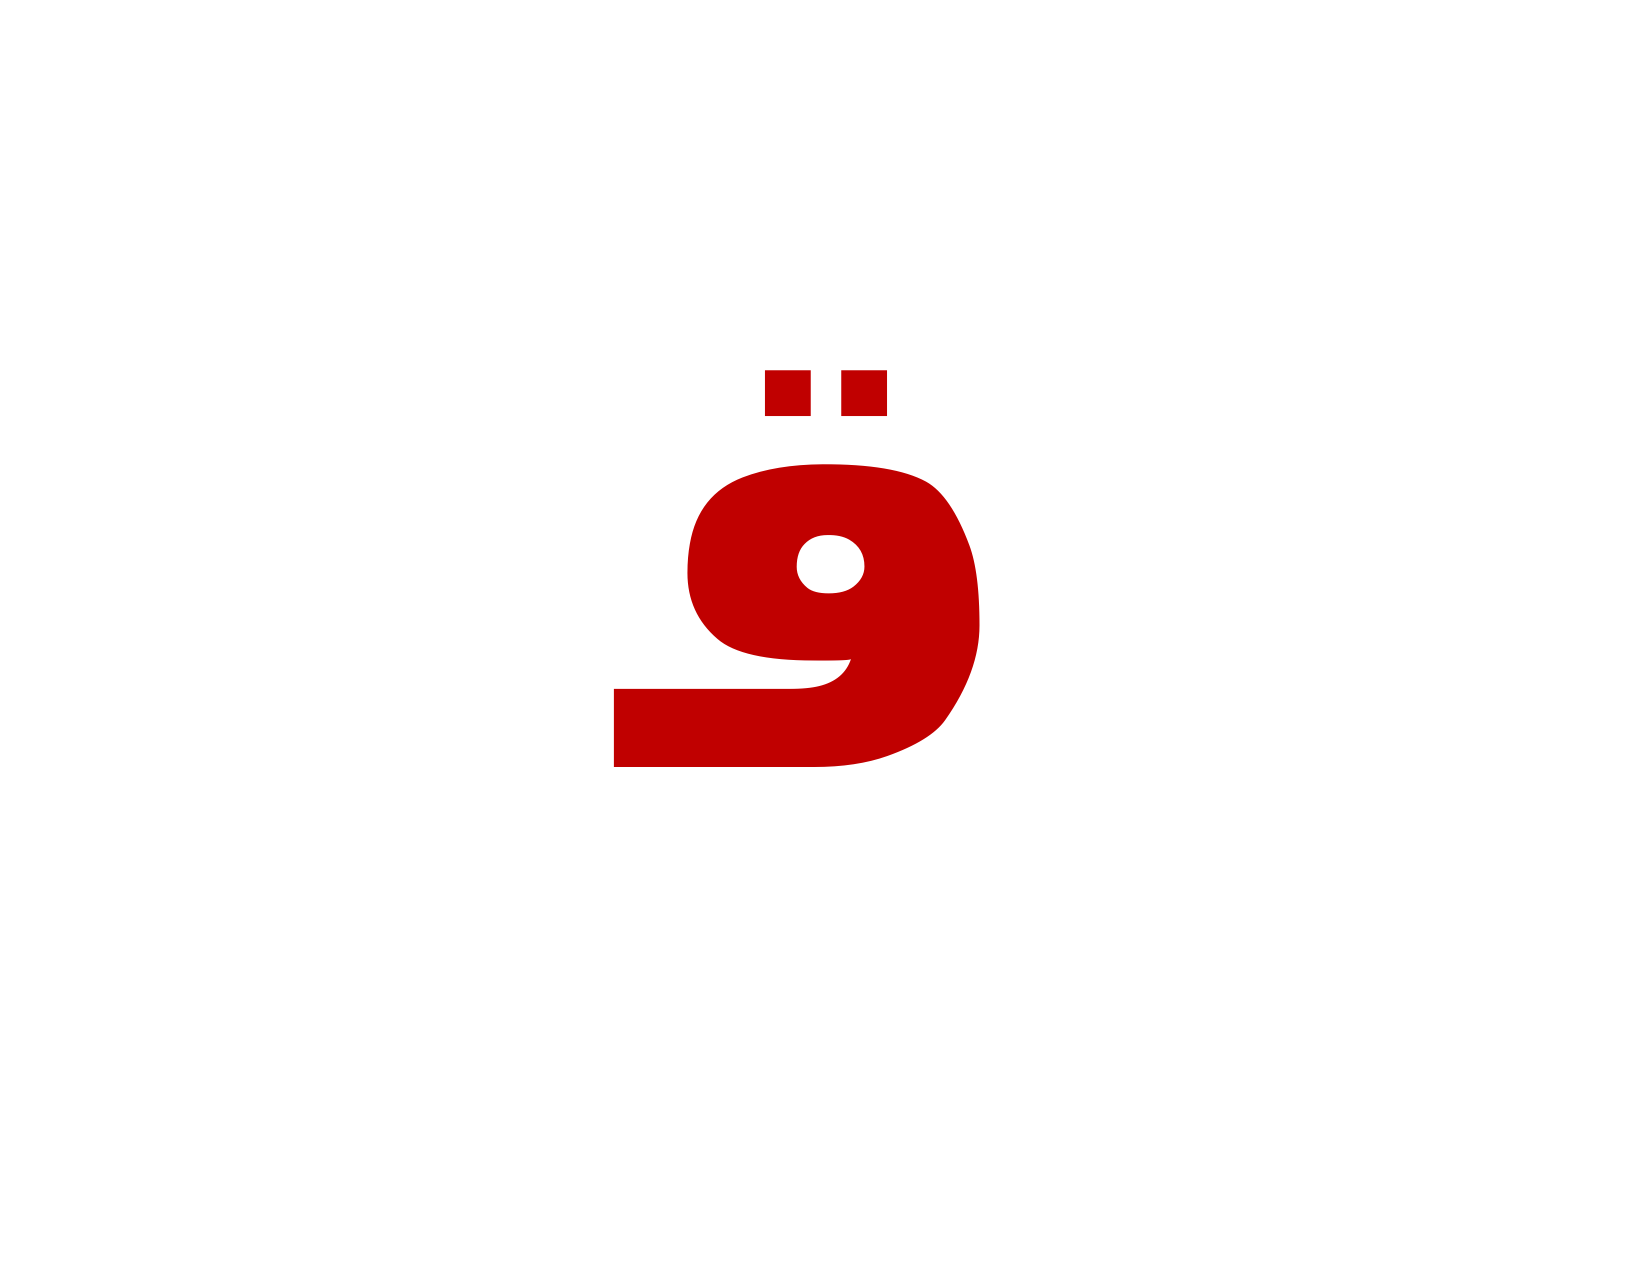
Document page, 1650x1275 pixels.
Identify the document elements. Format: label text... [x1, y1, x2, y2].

text قاس [150, 187, 1500, 915]
